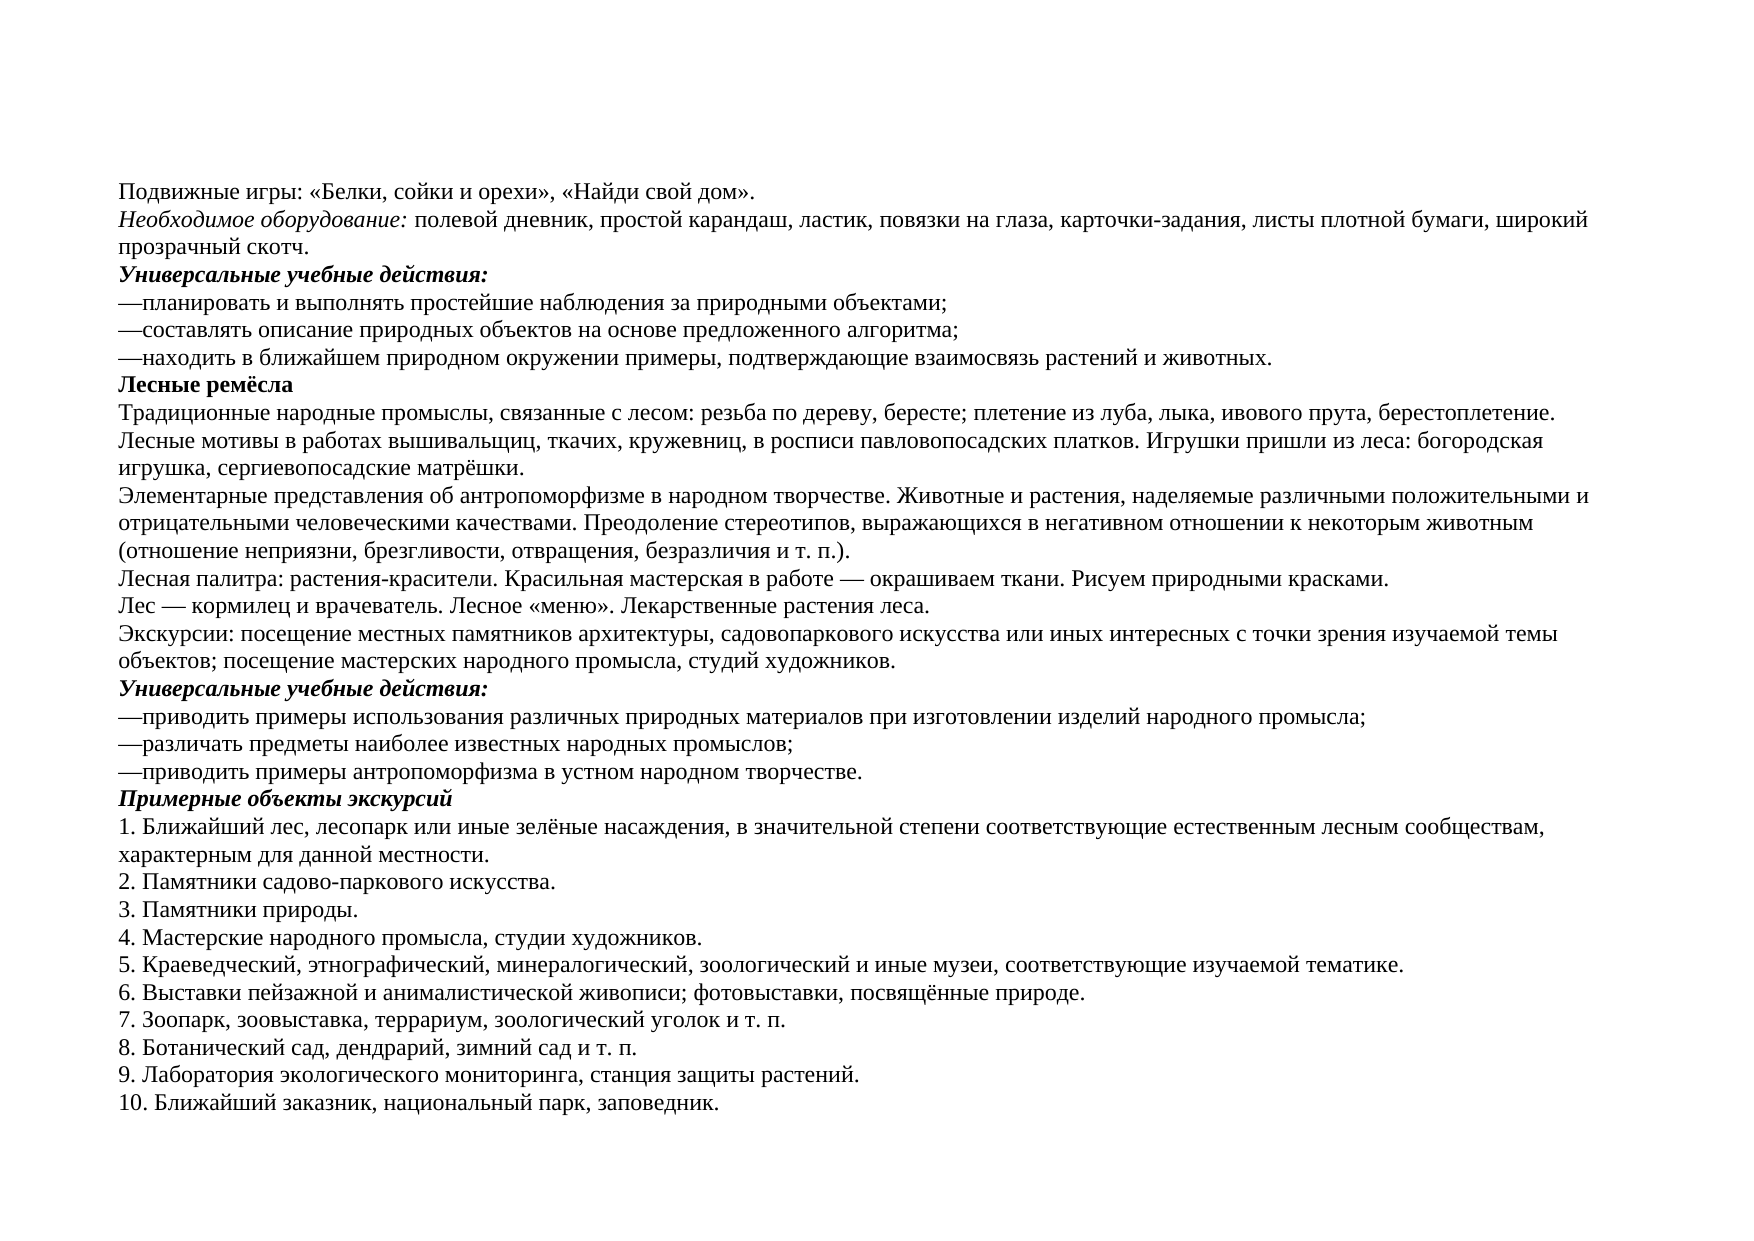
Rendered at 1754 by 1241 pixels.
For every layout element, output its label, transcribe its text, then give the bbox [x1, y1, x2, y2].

text 3. Памятники природы. [118, 895, 1636, 922]
text Лесная палитра: растения-красители. Красильная мастерская в работе — окрашиваем ткани. Рисуем природными красками. [118, 564, 1636, 591]
text 10. Ближайший заказник, национальный парк, заповедник. [118, 1088, 1636, 1116]
text 1. Ближайший лес, лесопарк или иные зелёные насаждения, в значительной степени соответствующие естественным лесным сообществам, характерным для данной местности. [118, 812, 1636, 867]
text —планировать и выполнять простейшие наблюдения за природными объектами; [118, 288, 1636, 315]
text Универсальные учебные действия: [118, 260, 1636, 288]
text 9. Лаборатория экологического мониторинга, станция защиты растений. [118, 1061, 1636, 1088]
text 6. Выставки пейзажной и анималистической живописи; фотовыставки, посвящённые природе. [118, 978, 1636, 1005]
text Лес — кормилец и врачеватель. Лесное «меню». Лекарственные растения леса. [118, 591, 1636, 619]
text Лесные мотивы в работах вышивальщиц, ткачих, кружевниц, в росписи павловопосадских платков. Игрушки пришли из леса: богородская игрушка, сергиевопосадские матрёшки. [118, 426, 1636, 481]
text —приводить примеры антропоморфизма в устном народном творчестве. [118, 757, 1636, 784]
text —различать предметы наиболее известных народных промыслов; [118, 729, 1636, 757]
text —находить в ближайшем природном окружении примеры, подтверждающие взаимосвязь растений и животных. [118, 343, 1636, 370]
text 5. Краеведческий, этнографический, минералогический, зоологический и иные музеи, соответствующие изучаемой тематике. [118, 950, 1636, 978]
text Необходимое оборудование: полевой дневник, простой карандаш, ластик, повязки на глаза, карточки-задания, листы плотной бумаги, широкий прозрачный скотч. [118, 205, 1636, 260]
text Лесные ремёсла [118, 370, 1636, 398]
text 2. Памятники садово-паркового искусства. [118, 867, 1636, 895]
text Подвижные игры: «Белки, сойки и орехи», «Найди свой дом». [118, 177, 1636, 205]
text —приводить примеры использования различных природных материалов при изготовлении изделий народного промысла; [118, 702, 1636, 729]
text Элементарные представления об антропоморфизме в народном творчестве. Животные и растения, наделяемые различными положительными и отрицательными человеческими качествами. Преодоление стереотипов, выражающихся в негативном отношении к некоторым животным (отношение неприязни, брезгливости, отвращения, безразличия и т. п.). [118, 481, 1636, 564]
text Традиционные народные промыслы, связанные с лесом: резьба по дереву, бересте; плетение из луба, лыка, ивового прута, берестоплетение. [118, 398, 1636, 426]
text Экскурсии: посещение местных памятников архитектуры, садовопаркового искусства или иных интересных с точки зрения изучаемой темы объектов; посещение мастерских народного промысла, студий художников. [118, 619, 1636, 674]
text Примерные объекты экскурсий [118, 784, 1636, 812]
text 7. Зоопарк, зоовыставка, террариум, зоологический уголок и т. п. [118, 1005, 1636, 1033]
text —составлять описание природных объектов на основе предложенного алгоритма; [118, 315, 1636, 343]
text Универсальные учебные действия: [118, 674, 1636, 702]
text 4. Мастерские народного промысла, студии художников. [118, 922, 1636, 950]
text 8. Ботанический сад, дендрарий, зимний сад и т. п. [118, 1033, 1636, 1061]
